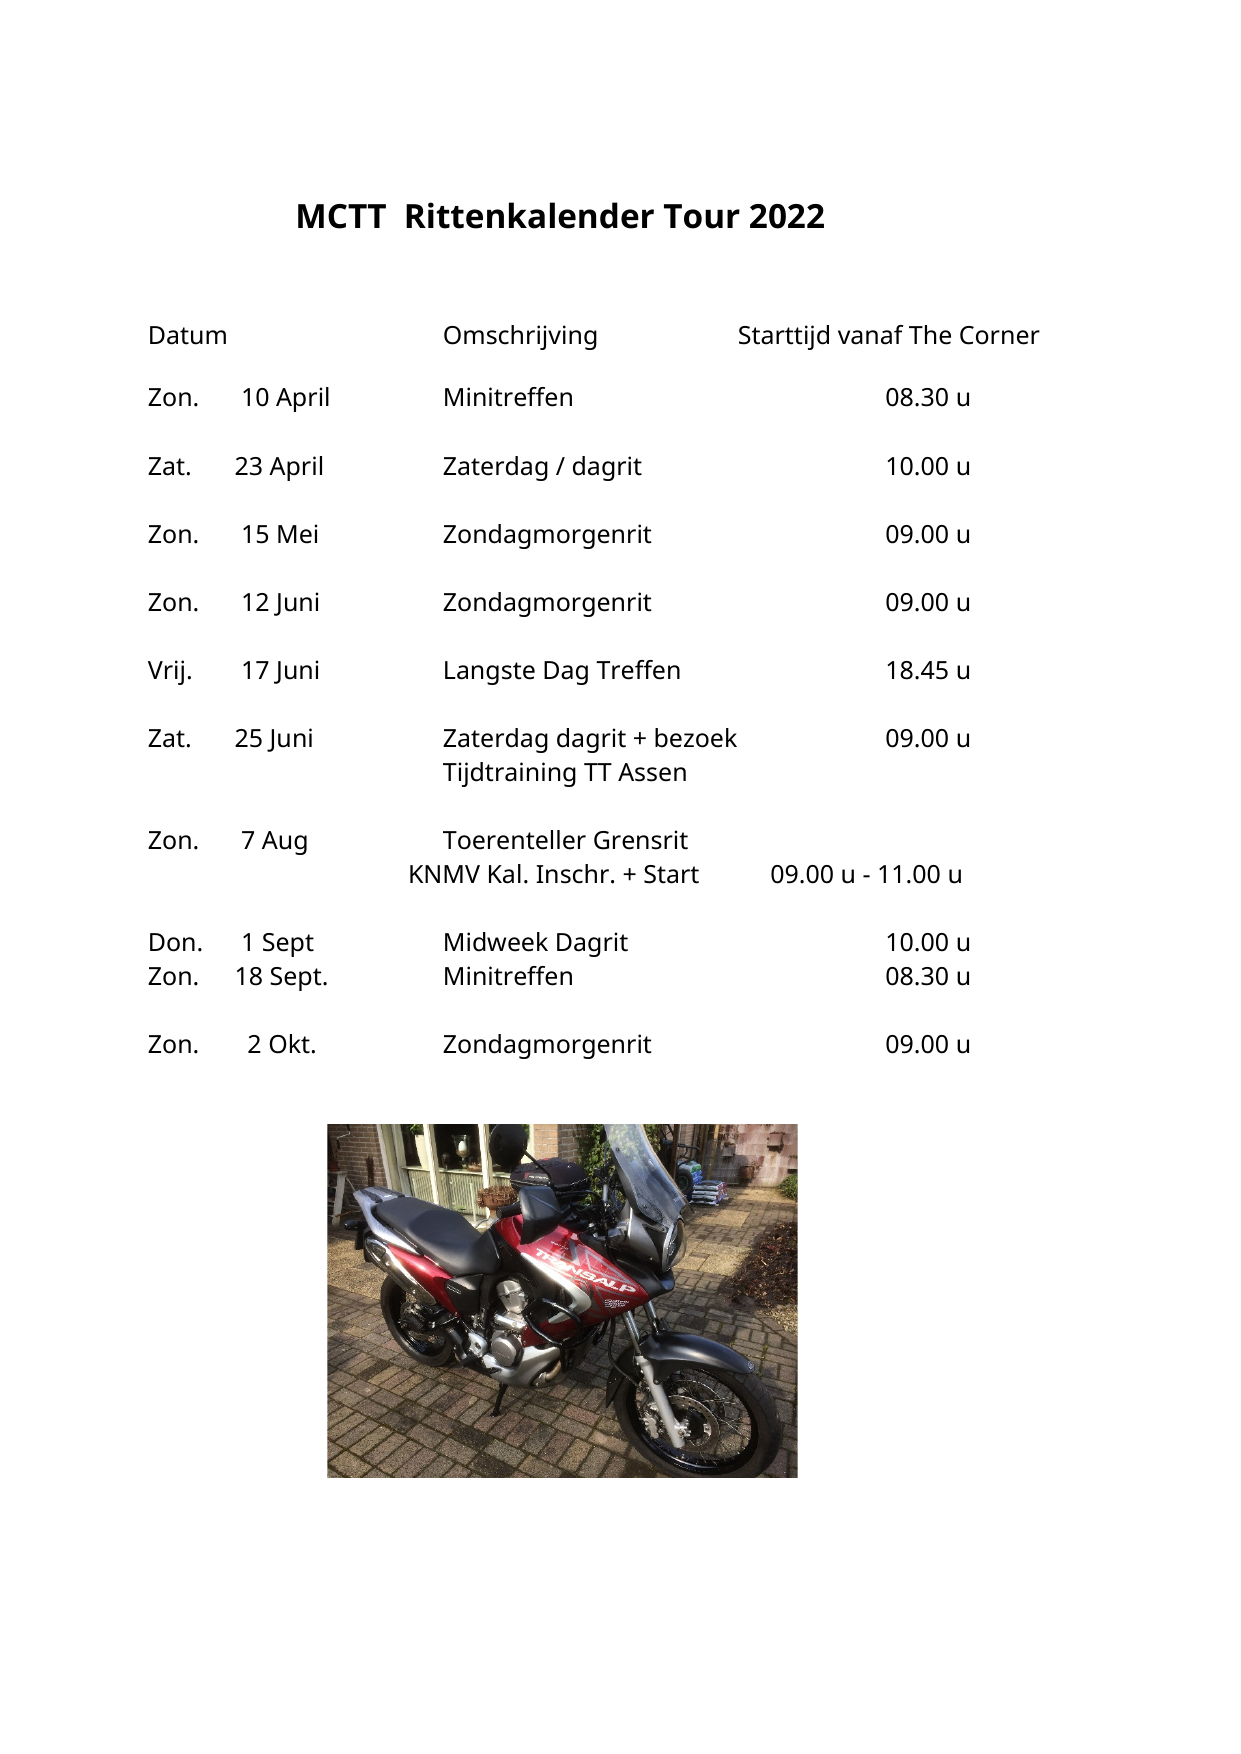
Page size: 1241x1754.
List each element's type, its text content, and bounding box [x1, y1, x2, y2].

text Vrij. 17 Juni Langste Dag Treffen 18.45 u [148, 652, 1093, 687]
picture [327, 1124, 798, 1478]
text Zat. 23 April Zaterdag / dagrit 10.00 u [148, 448, 1093, 482]
text Zon. 15 Mei Zondagmorgenrit 09.00 u [148, 516, 1093, 584]
text Tijdtraining TT Assen [148, 755, 1093, 789]
text Zon. 2 Okt. Zondagmorgenrit 09.00 u [148, 1027, 1093, 1061]
text Zon. 18 Sept. Minitreffen 08.30 u [148, 959, 1093, 993]
text Zon. 10 April Minitreffen 08.30 u [148, 380, 1093, 414]
text MCTT Rittenkalender Tour 2022 [221, 193, 1093, 238]
text Zon. 12 Juni Zondagmorgenrit 09.00 u [148, 584, 1093, 618]
text KNMV Kal. Inschr. + Start 09.00 u - 11.00 u [148, 857, 1093, 891]
text Datum Omschrijving Starttijd vanaf The Corner [148, 318, 1093, 352]
text Zat. 25 Juni Zaterdag dagrit + bezoek 09.00 u [148, 721, 1093, 755]
text Zon. 7 Aug Toerenteller Grensrit [148, 823, 1093, 857]
text Don. 1 Sept Midweek Dagrit 10.00 u [148, 925, 1093, 959]
